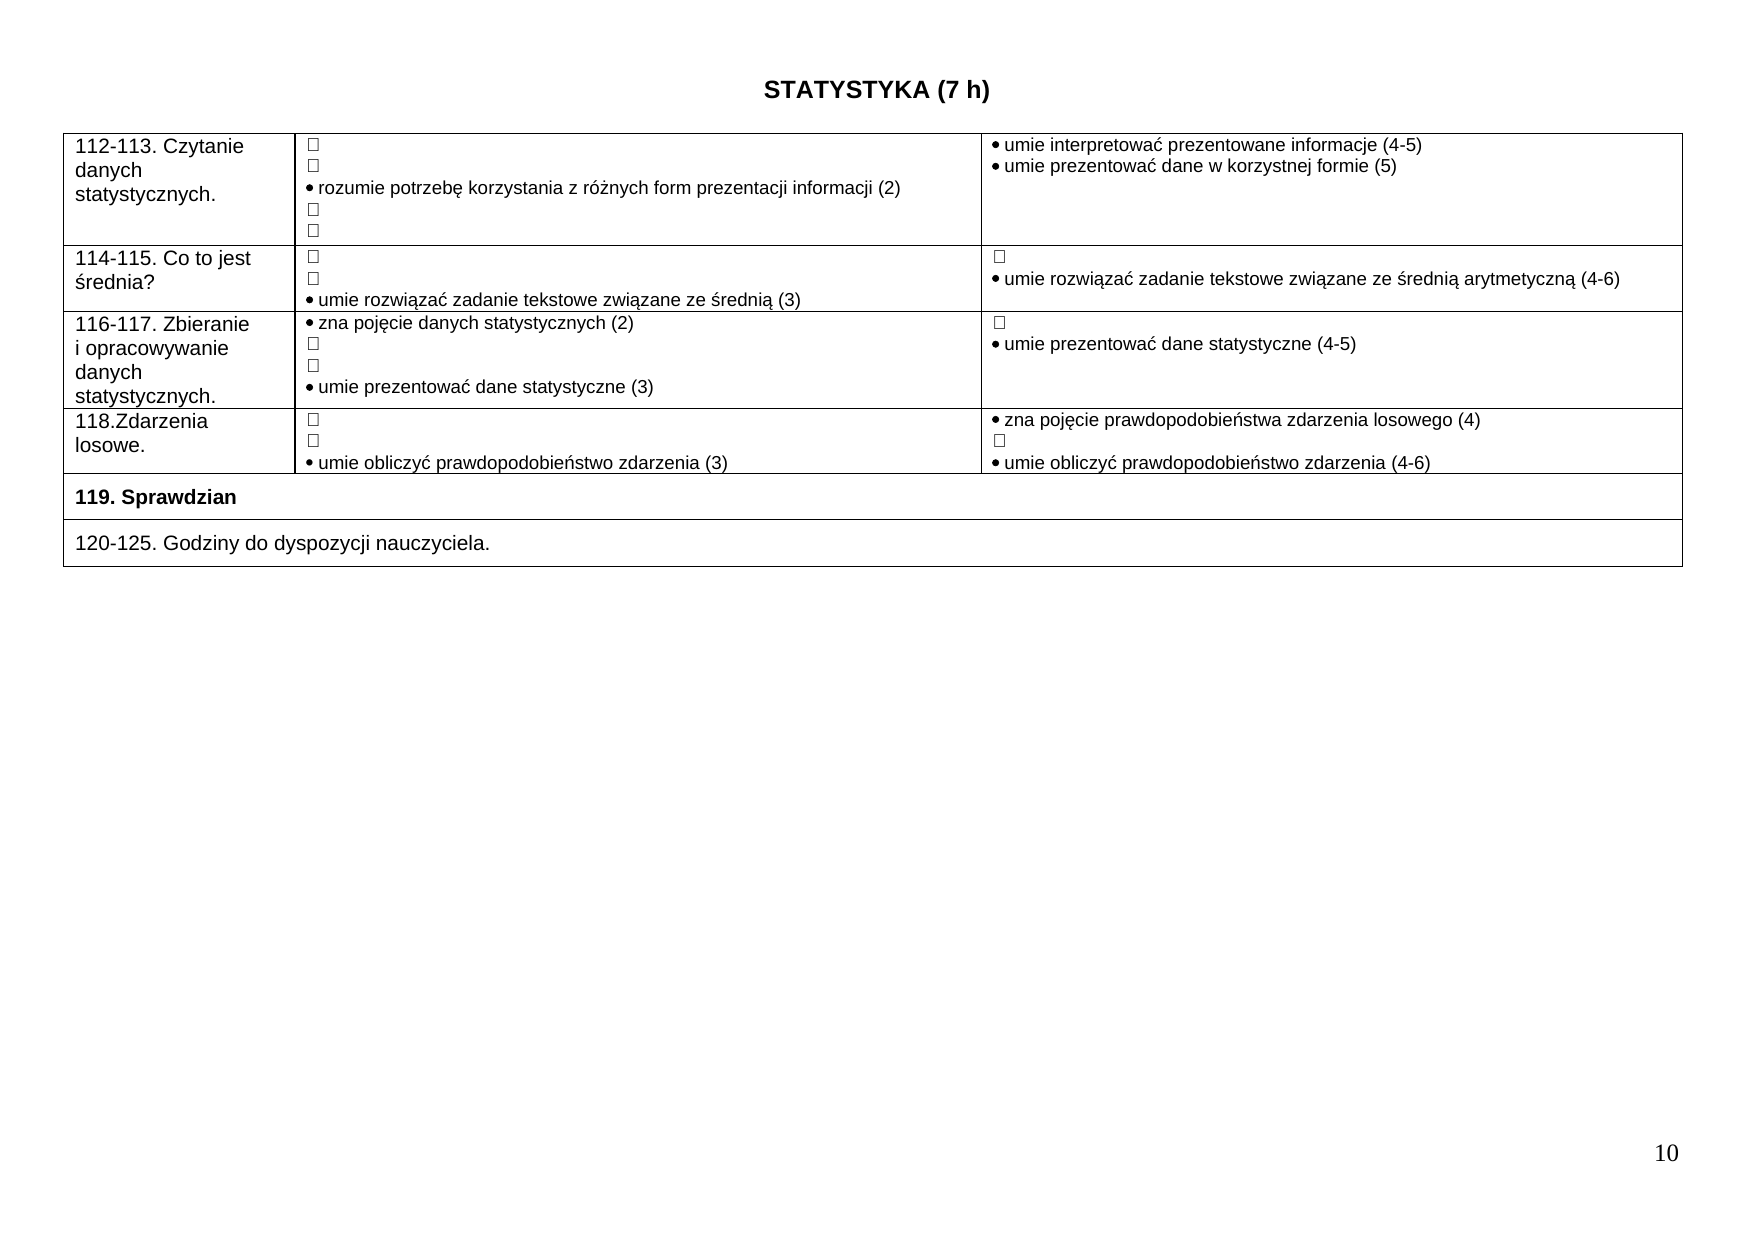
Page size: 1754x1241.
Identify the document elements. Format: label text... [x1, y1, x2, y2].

table_cell 116-117. Zbieranie i opracowywanie danych statystycznych. [64, 312, 294, 407]
table_cell zna pojęcie zdarzenia losowego (2) umie określić zdarzenia losowe w doświadczeniu (2-3) umie obliczyć prawdopodobieństwo zdarzenia (3) [296, 409, 981, 473]
table_header 112-113. Czytanie danych statystycznych. [64, 134, 294, 245]
table_cell 118.Zdarzenia losowe. [64, 409, 294, 473]
table_cell umie obliczyć średnią arytmetyczną (4) umie rozwiązać zadanie tekstowe związane ze średnią arytmetyczną (4-6) [982, 246, 1682, 311]
table_cell 119. Sprawdzian [64, 474, 1682, 519]
table_cell zna pojęcie prawdopodobieństwa zdarzenia losowego (4) umie określić zdarzenia losowe w doświadczeniu (4) umie obliczyć prawdopodobieństwo zdarzenia (4-6) [982, 409, 1682, 473]
text STATYSTYKA (7 h) [75, 75, 1679, 104]
table_cell umie opracować dane statystyczne (4-5) umie prezentować dane statystyczne (4-5) [982, 312, 1682, 407]
table_header zna pojęcie diagramu słupkowego i kołowego (2) zna pojęcie wykresu (2) rozumie potrzebę korzystania z różnych form prezentacji informacji (2) umie odczytać informacje z tabeli, wykresu, diagramu (2-3) umie ułożyć pytania do prezentowanych danych (3) [296, 134, 981, 245]
table_cell zna pojęcie danych statystycznych (2) umie zebrać dane statystyczne (2) umie opracować dane statystyczne (3) umie prezentować dane statystyczne (3) [296, 312, 981, 407]
table_cell zna pojęcie średniej arytmetycznej (2) umie obliczyć średnią arytmetyczną (2-3) umie rozwiązać zadanie tekstowe związane ze średnią (3) [296, 246, 981, 311]
table_cell 120-125. Godziny do dyspozycji nauczyciela. [64, 520, 1682, 566]
table_cell 114-115. Co to jest średnia? [64, 246, 294, 311]
table_header umie interpretować prezentowane informacje (4-5) umie prezentować dane w korzystnej formie (5) [982, 134, 1682, 245]
